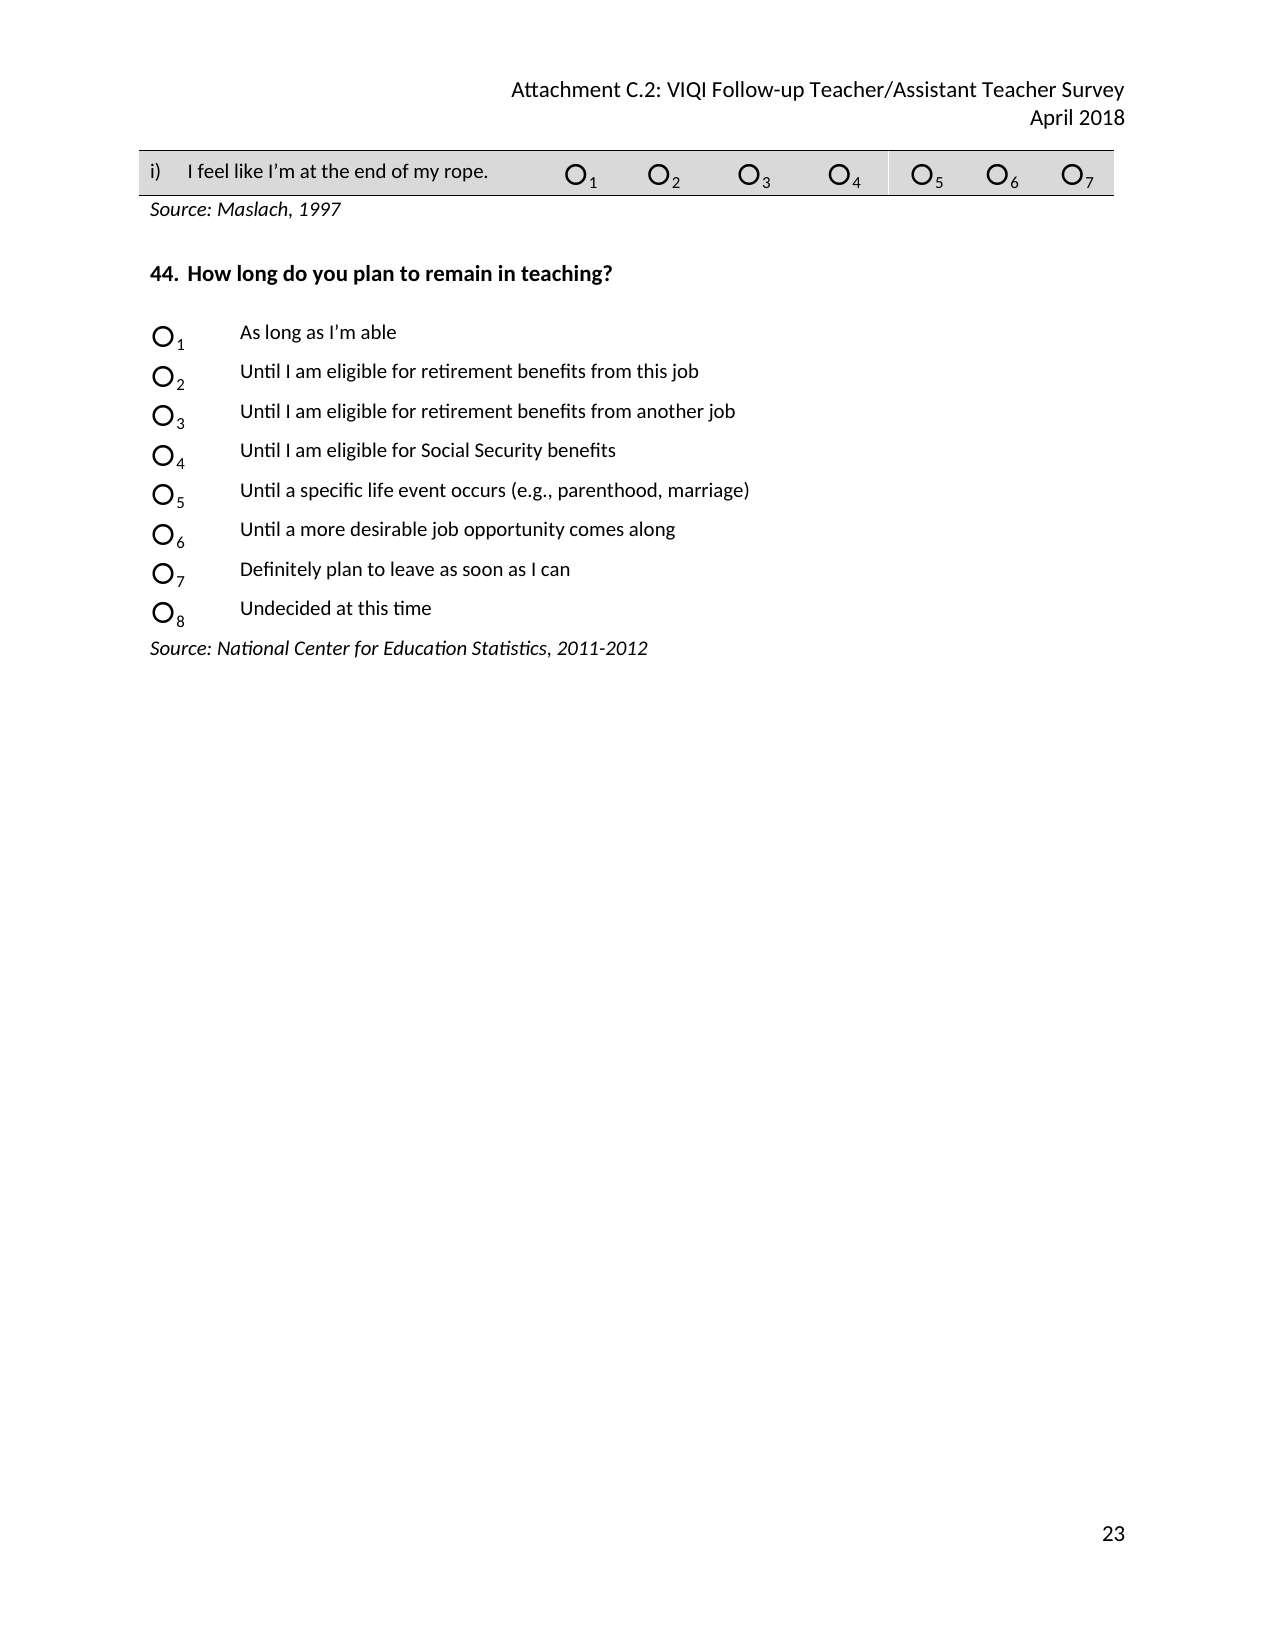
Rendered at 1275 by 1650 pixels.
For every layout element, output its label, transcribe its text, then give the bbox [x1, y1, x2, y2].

table_cell 5 [889, 151, 964, 195]
table_cell Until I am eligible for Social Security benefits [229, 438, 904, 477]
table_cell Definitely plan to leave as soon as I can [229, 556, 904, 596]
table_cell Until I am eligible for retirement benefits from this job [229, 359, 904, 398]
table_header As long as I’m able [229, 319, 904, 359]
table_cell 5 [139, 477, 229, 517]
table_cell Until a more desirable job opportunity comes along [229, 517, 904, 556]
table_cell 6 [964, 151, 1039, 195]
table_cell 3 [708, 151, 798, 195]
table_header 1 [139, 319, 229, 359]
table_cell Until a specific life event occurs (e.g., parenthood, marriage) [229, 477, 904, 517]
table_cell 4 [798, 151, 888, 195]
table_cell I feel like I’m at the end of my rope. [139, 151, 542, 195]
table_cell 2 [618, 151, 708, 195]
list Source: Maslach, 1997 [150, 196, 1125, 221]
table_cell 7 [139, 556, 229, 596]
table_cell 3 [139, 398, 229, 438]
list Source: National Center for Education Statistics, 2011-2012 [150, 635, 1125, 660]
table_cell 2 [139, 359, 229, 398]
table_cell 8 [139, 596, 229, 635]
table_cell Undecided at this time [229, 596, 904, 635]
table_cell Until I am eligible for retirement benefits from another job [229, 398, 904, 438]
table_cell 4 [139, 438, 229, 477]
list How long do you plan to remain in teaching? [150, 259, 1125, 287]
table_cell 7 [1039, 151, 1114, 195]
table_cell 6 [139, 517, 229, 556]
table_cell 1 [542, 151, 618, 195]
